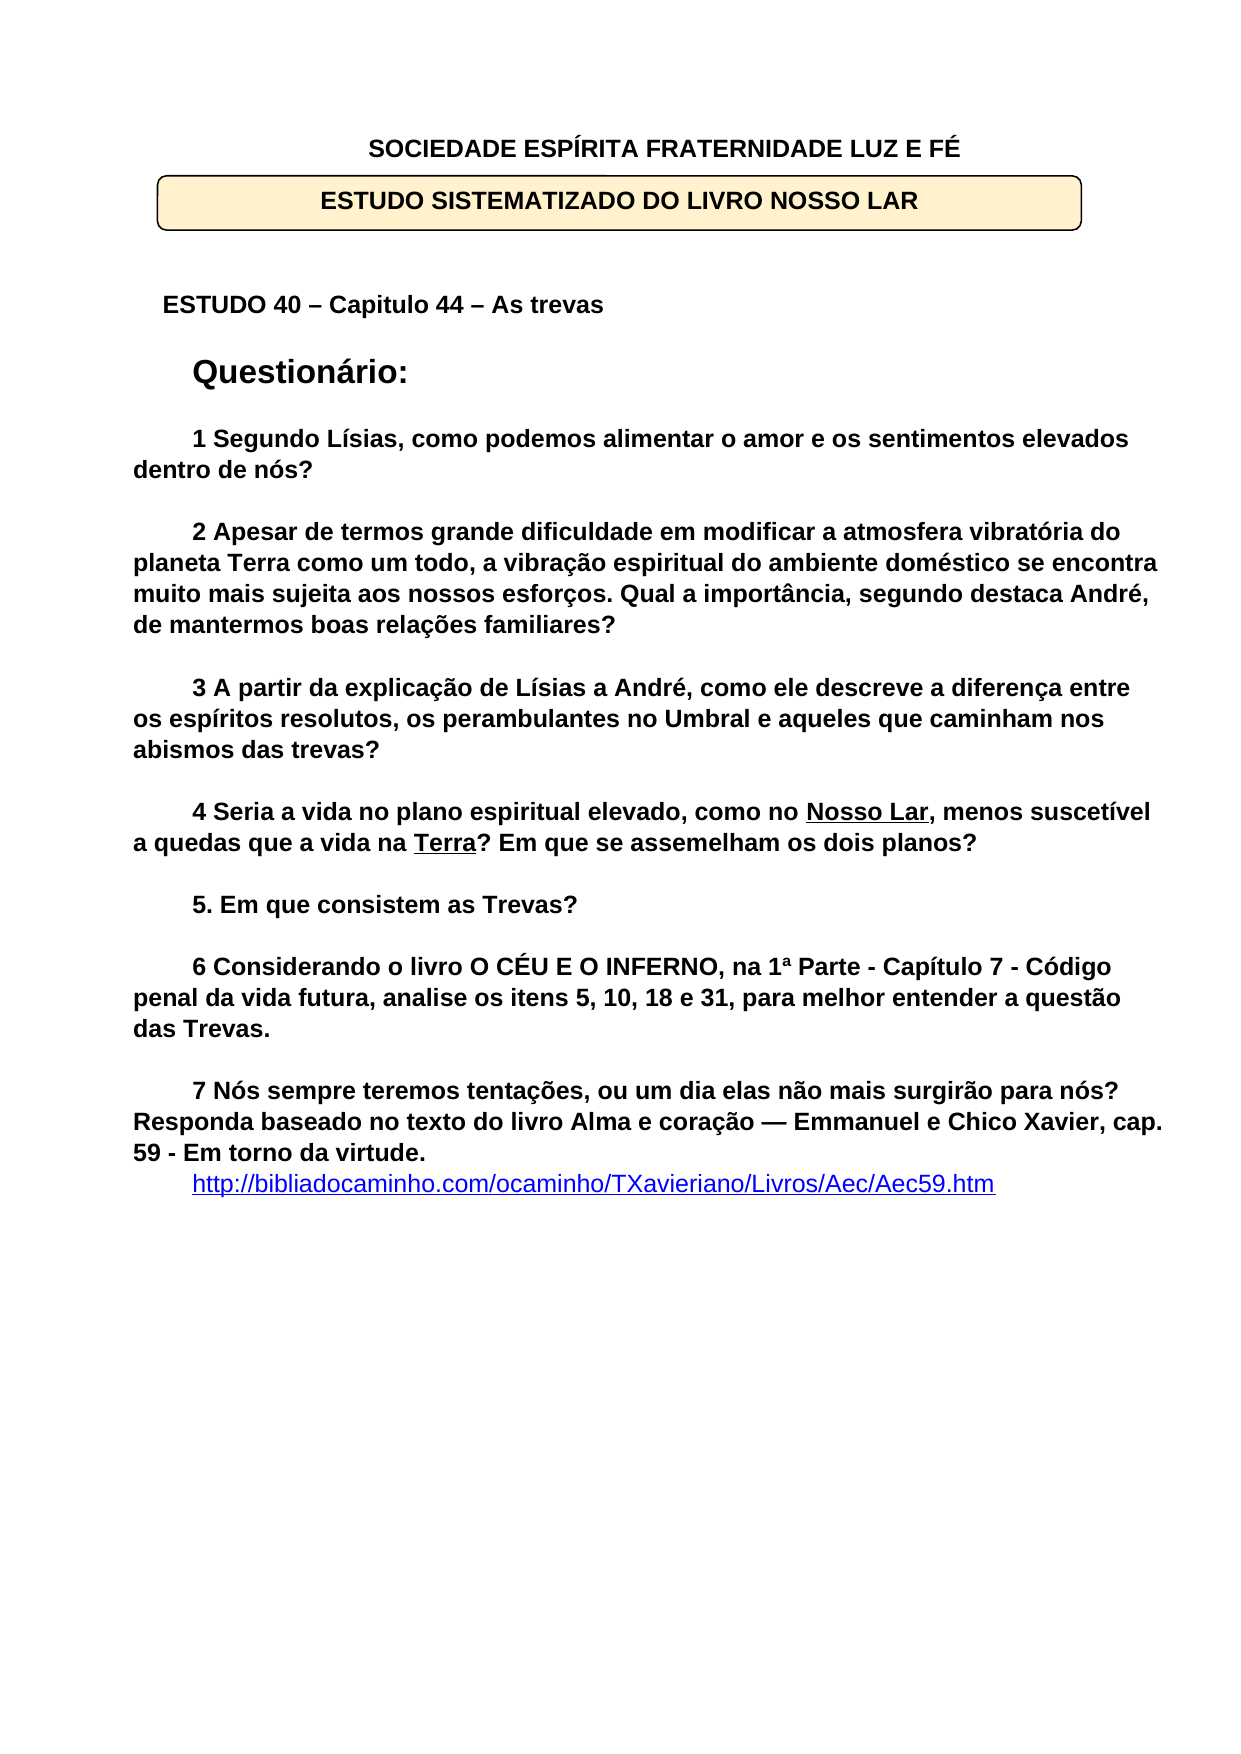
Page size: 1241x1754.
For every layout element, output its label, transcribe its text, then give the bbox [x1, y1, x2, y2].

text http://bibliadocaminho.com/ocaminho/TXavieriano/Livros/Aec/Aec59.htm [133, 1169, 1167, 1198]
text 5. Em que consistem as Trevas? [133, 890, 1167, 919]
text 6 Considerando o livro O CÉU E O INFERNO, na 1ª Parte - Capítulo 7 - Código penal da vida futura, analise os itens 5, 10, 18 e 31, para melhor entender a questão das Trevas. [133, 952, 1167, 1043]
text Questionário: [133, 352, 1167, 390]
text 7 Nós sempre teremos tentações, ou um dia elas não mais surgirão para nós? Responda baseado no texto do livro Alma e coração — Emmanuel e Chico Xavier, cap. 59 - Em torno da virtude. [133, 1076, 1167, 1167]
text SOCIEDADE ESPÍRITA FRATERNIDADE LUZ E FÉ [133, 134, 1167, 163]
text 2 Apesar de termos grande dificuldade em modificar a atmosfera vibratória do planeta Terra como um todo, a vibração espiritual do ambiente doméstico se encontra muito mais sujeita aos nossos esforços. Qual a importância, segundo destaca André, de mantermos boas relações familiares? [133, 517, 1167, 639]
text 3 A partir da explicação de Lísias a André, como ele descreve a diferença entre os espíritos resolutos, os perambulantes no Umbral e aqueles que caminham nos abismos das trevas? [133, 673, 1167, 763]
text 4 Seria a vida no plano espiritual elevado, como no Nosso Lar, menos suscetível a quedas que a vida na Terra? Em que se assemelham os dois planos? [133, 797, 1167, 857]
text 1 Segundo Lísias, como podemos alimentar o amor e os sentimentos elevados dentro de nós? [133, 424, 1167, 484]
text ESTUDO 40 – Capitulo 44 – As trevas [133, 290, 1167, 318]
